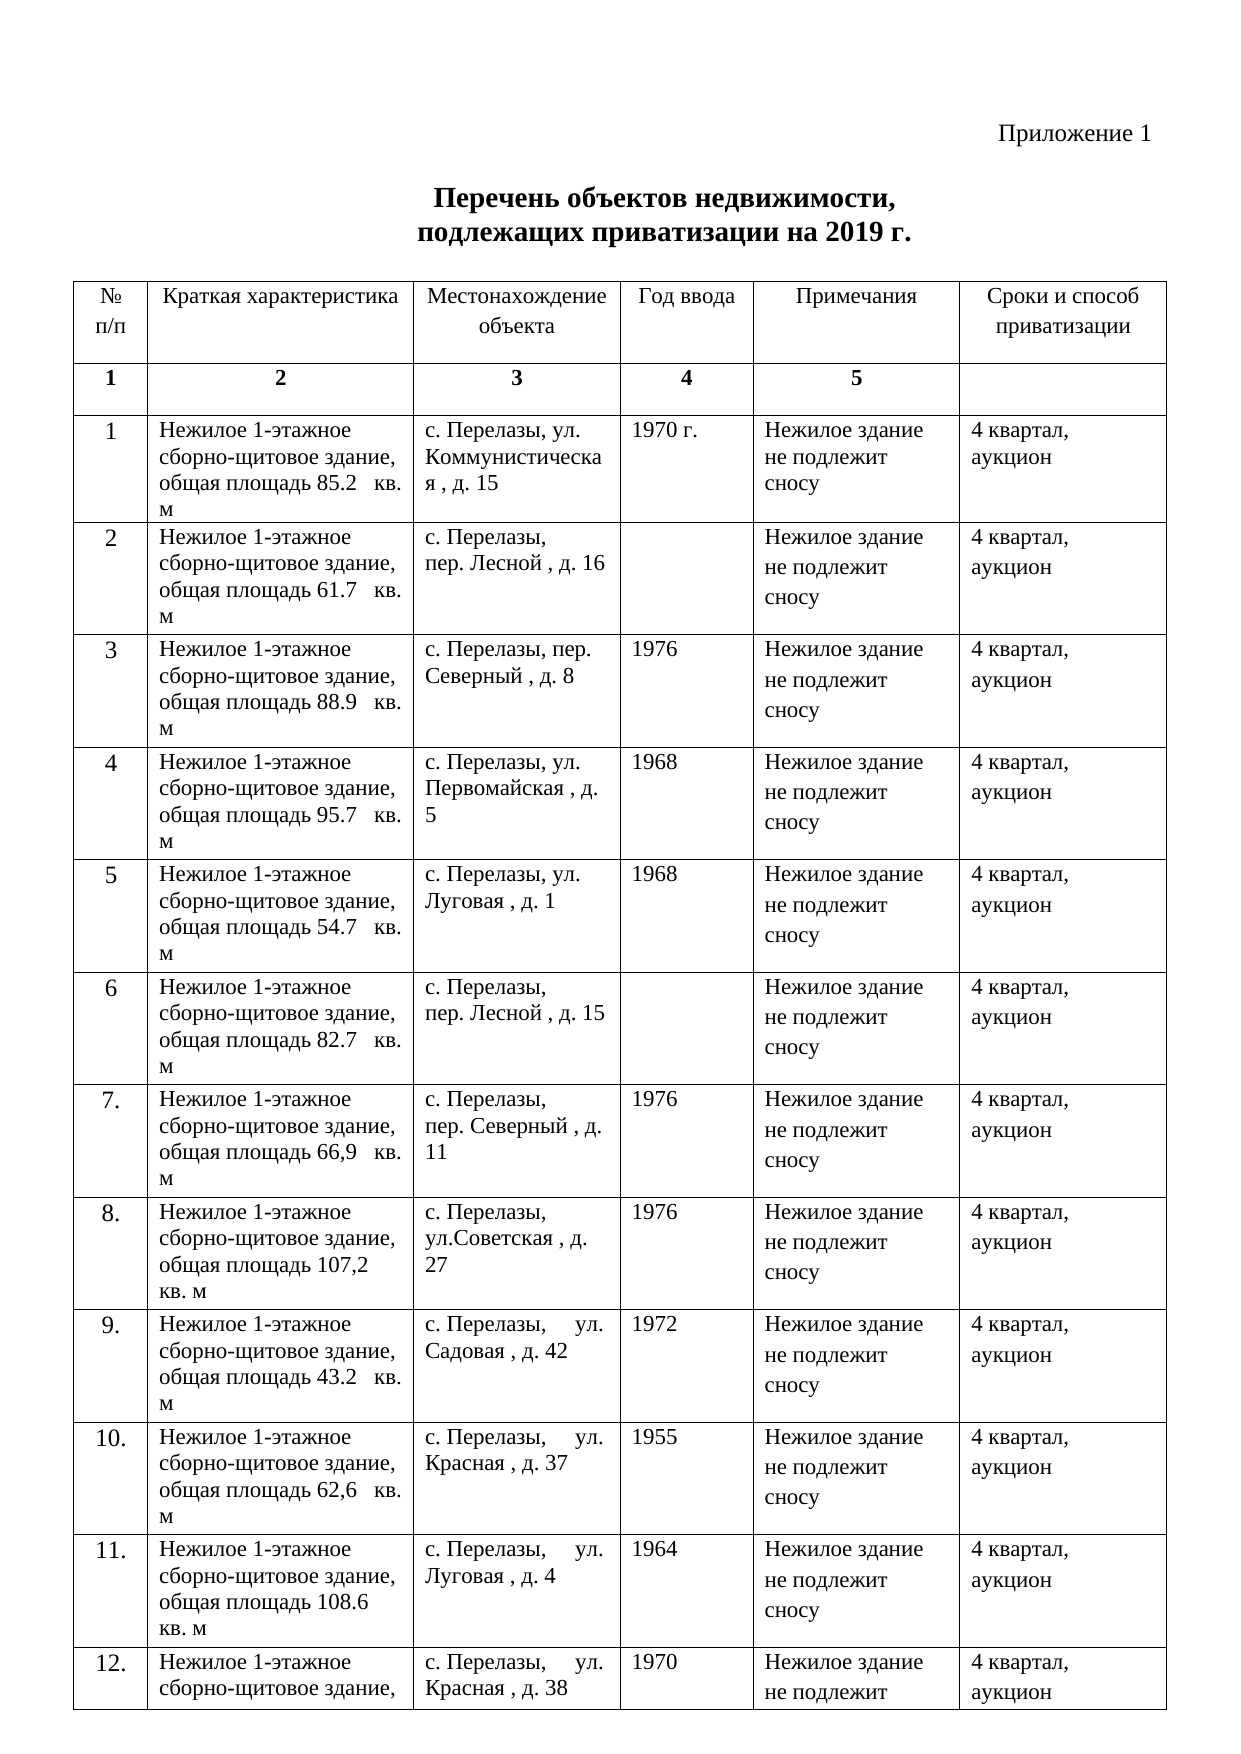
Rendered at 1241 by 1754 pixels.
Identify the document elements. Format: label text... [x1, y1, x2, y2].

table_cell с. Перелазы, ул. Красная , д. 37 [414, 1423, 620, 1534]
table_cell 8. [74, 1198, 147, 1309]
table_cell 7. [74, 1085, 147, 1197]
table_cell с. Перелазы, ул. Садовая , д. 42 [414, 1310, 620, 1422]
table_header Год ввода [621, 282, 753, 363]
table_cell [414, 1648, 620, 1708]
table_cell Нежилое 1-этажное сборно-щитовое здание, общая площадь 62,6 кв. м [148, 1423, 413, 1534]
table_header Примечания [754, 282, 959, 363]
table_cell 1976 [621, 635, 753, 747]
table_cell 2 [74, 523, 147, 634]
table_cell 1968 [621, 748, 753, 859]
table_cell 4 квартал, аукцион [960, 635, 1166, 747]
table_cell с. Перелазы, ул. Коммунистическая , д. 15 [414, 416, 620, 522]
table_cell 11. [74, 1535, 147, 1647]
table_cell 4 квартал, аукцион [960, 1535, 1166, 1647]
table_cell 5 [74, 860, 147, 972]
table_cell 4 квартал, аукцион [960, 860, 1166, 972]
table_header Местонахождение объекта [414, 282, 620, 363]
table_cell 1976 [621, 1085, 753, 1197]
table_cell Нежилое здание не подлежит сносу [754, 523, 959, 634]
table_cell 6 [74, 973, 147, 1084]
table_cell с. Перелазы, ул. Луговая , д. 4 [414, 1535, 620, 1647]
table_cell Нежилое 1-этажное сборно-щитовое здание, общая площадь 54.7 кв. м [148, 860, 413, 972]
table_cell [754, 1648, 959, 1708]
table_cell 4 квартал, аукцион [960, 1085, 1166, 1197]
text Перечень объектов недвижимости, [177, 180, 1152, 214]
table_cell 4 квартал, аукцион [960, 748, 1166, 859]
table_cell 4 квартал, аукцион [960, 1198, 1166, 1309]
table_cell Нежилое здание не подлежит сносу [754, 1310, 959, 1422]
table_cell с. Перелазы, ул. Первомайская , д. 5 [414, 748, 620, 859]
table_cell Нежилое здание не подлежит сносу [754, 635, 959, 747]
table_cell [754, 1535, 959, 1647]
table_cell 2 [148, 364, 413, 415]
table_cell 3 [414, 364, 620, 415]
table_cell Нежилое 1-этажное сборно-щитовое здание, общая площадь 61.7 кв. м [148, 523, 413, 634]
table_cell 3 [74, 635, 147, 747]
table_cell Нежилое здание не подлежит сносу [754, 416, 959, 522]
table_cell 5 [754, 364, 959, 415]
table_cell с. Перелазы, пер. Лесной , д. 15 [414, 973, 620, 1084]
table_cell Нежилое 1-этажное сборно-щитовое здание, общая площадь 88.9 кв. м [148, 635, 413, 747]
table_cell Нежилое здание не подлежит сносу [754, 1085, 959, 1197]
table_cell 4 квартал, аукцион [960, 1423, 1166, 1534]
table_cell Нежилое здание не подлежит сносу [754, 860, 959, 972]
table_cell 4 квартал, аукцион [960, 1648, 1166, 1708]
table_cell с. Перелазы, пер. Лесной , д. 16 [414, 523, 620, 634]
table_cell [621, 973, 753, 1084]
table_cell 1976 [621, 1198, 753, 1309]
table_cell 4 [621, 364, 753, 415]
table_cell 1970 [621, 1648, 753, 1708]
table_cell Нежилое здание не подлежит сносу [754, 748, 959, 859]
table_cell с. Перелазы, пер. Северный , д. 8 [414, 635, 620, 747]
table_cell Нежилое здание не подлежит сносу [754, 973, 959, 1084]
table_cell Нежилое 1-этажное сборно-щитовое здание, общая площадь 85.2 кв. м [148, 416, 413, 522]
table_cell с. Перелазы, ул. Луговая , д. 1 [414, 860, 620, 972]
table_header № п/п [74, 282, 147, 363]
table_cell Нежилое 1-этажное сборно-щитовое здание, общая площадь 66,9 кв. м [148, 1085, 413, 1197]
table_cell 4 квартал, аукцион [960, 1310, 1166, 1422]
table_cell Нежилое 1-этажное сборно-щитовое здание, общая площадь 82.7 кв. м [148, 973, 413, 1084]
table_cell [148, 1648, 413, 1708]
text Приложение 1 [177, 118, 1152, 147]
table_cell 1 [74, 416, 147, 522]
table_cell Нежилое здание не подлежит сносу [754, 1423, 959, 1534]
text подлежащих приватизации на 2019 г. [177, 214, 1152, 247]
table_cell Нежилое здание не подлежит сносу [754, 1198, 959, 1309]
table_cell Нежилое 1-этажное сборно-щитовое здание, общая площадь 43.2 кв. м [148, 1310, 413, 1422]
table_cell 4 квартал, аукцион [960, 416, 1166, 522]
table_cell 1955 [621, 1423, 753, 1534]
table_cell [960, 364, 1166, 415]
table_cell 1970 г. [621, 416, 753, 522]
table_cell 1972 [621, 1310, 753, 1422]
table_cell 9. [74, 1310, 147, 1422]
table_cell Нежилое 1-этажное сборно-щитовое здание, общая площадь 107,2 кв. м [148, 1198, 413, 1309]
table_cell 1 [74, 364, 147, 415]
table_cell [621, 523, 753, 634]
table_cell 1968 [621, 860, 753, 972]
table_cell 1964 [621, 1535, 753, 1647]
table_cell 10. [74, 1423, 147, 1534]
table_cell 12. [74, 1648, 147, 1708]
table_cell Нежилое 1-этажное сборно-щитовое здание, общая площадь 95.7 кв. м [148, 748, 413, 859]
table_cell Нежилое 1-этажное сборно-щитовое здание, общая площадь 108.6 кв. м [148, 1535, 413, 1647]
table_cell 4 квартал, аукцион [960, 973, 1166, 1084]
table_cell 4 квартал, аукцион [960, 523, 1166, 634]
table_header Краткая характеристика [148, 282, 413, 363]
table_cell с. Перелазы, пер. Северный , д. 11 [414, 1085, 620, 1197]
table_cell с. Перелазы, ул.Советская , д. 27 [414, 1198, 620, 1309]
table_header Сроки и способ приватизации [960, 282, 1166, 363]
table_cell 4 [74, 748, 147, 859]
